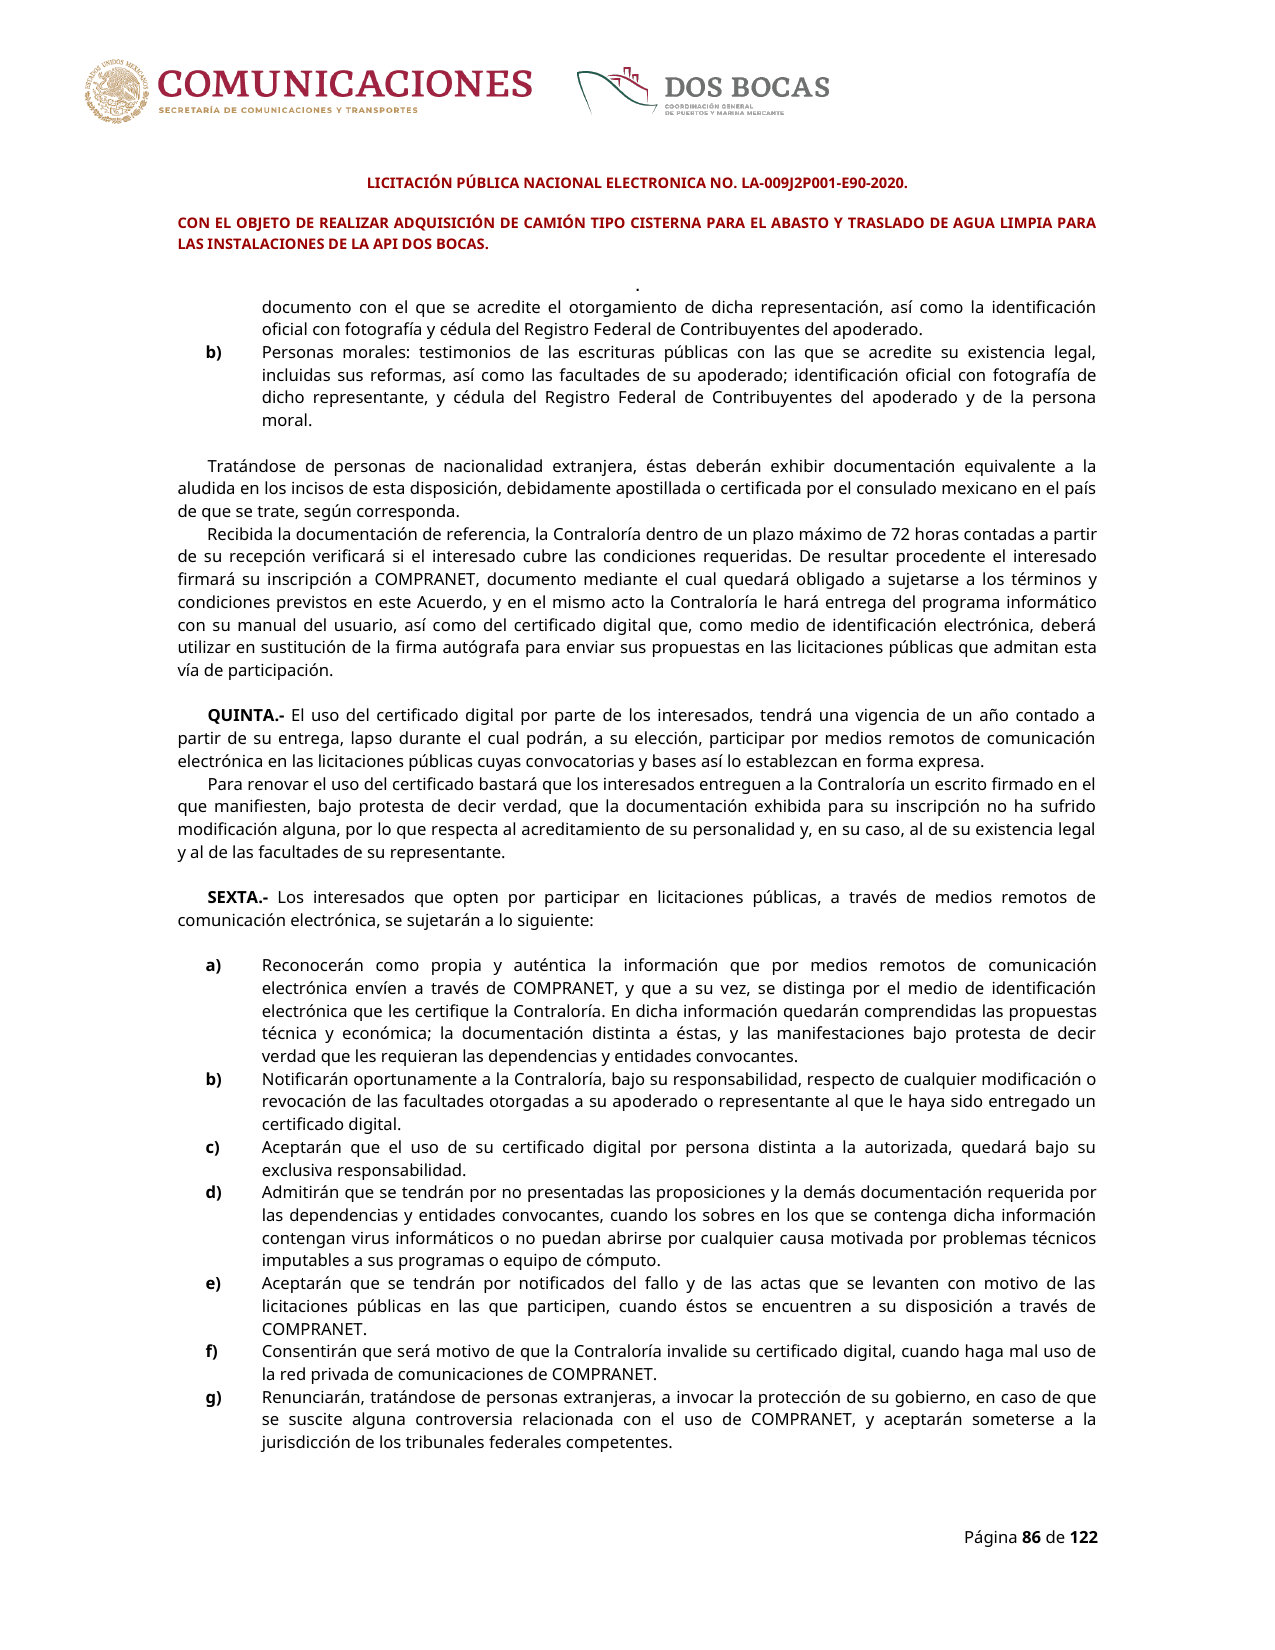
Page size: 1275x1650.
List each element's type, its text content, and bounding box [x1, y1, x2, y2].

picture [577, 67, 829, 115]
text SEXTA.- Los interesados que opten por participar en licitaciones públicas, a través de medios remotos de comunicación electrónica, se sujetarán a lo siguiente: [177, 886, 1098, 931]
text b) Notificarán oportunamente a la Contraloría, bajo su responsabilidad, respecto de cualquier modificación o revocación de las facultades otorgadas a su apoderado o representante al que le haya sido entregado un certificado digital. [205, 1067, 1098, 1136]
text QUINTA.- El uso del certificado digital por parte de los interesados, tendrá una vigencia de un año contado a partir de su entrega, lapso durante el cual podrán, a su elección, participar por medios remotos de comunicación electrónica en las licitaciones públicas cuyas convocatorias y bases así lo establezcan en forma expresa. [177, 704, 1098, 772]
text c) Aceptarán que el uso de su certificado digital por persona distinta a la autorizada, quedará bajo su exclusiva responsabilidad. [205, 1136, 1098, 1181]
text Tratándose de personas de nacionalidad extranjera, éstas deberán exhibir documentación equivalente a la aludida en los incisos de esta disposición, debidamente apostillada o certificada por el consulado mexicano en el país de que se trate, según corresponda. [177, 454, 1098, 522]
picture [80, 51, 536, 134]
text e) Aceptarán que se tendrán por notificados del fallo y de las actas que se levanten con motivo de las licitaciones públicas en las que participen, cuando éstos se encuentren a su disposición a través de COMPRANET. [205, 1272, 1098, 1340]
text Recibida la documentación de referencia, la Contraloría dentro de un plazo máximo de 72 horas contadas a partir de su recepción verificará si el interesado cubre las condiciones requeridas. De resultar procedente el interesado firmará su inscripción a COMPRANET, documento mediante el cual quedará obligado a sujetarse a los términos y condiciones previstos en este Acuerdo, y en el mismo acto la Contraloría le hará entrega del programa informático con su manual del usuario, así como del certificado digital que, como medio de identificación electrónica, deberá utilizar en sustitución de la firma autógrafa para enviar sus propuestas en las licitaciones públicas que admitan esta vía de participación. [177, 522, 1098, 681]
text Para renovar el uso del certificado bastará que los interesados entreguen a la Contraloría un escrito firmado en el que manifiesten, bajo protesta de decir verdad, que la documentación exhibida para su inscripción no ha sufrido modificación alguna, por lo que respecta al acreditamiento de su personalidad y, en su caso, al de su existencia legal y al de las facultades de su representante. [177, 772, 1098, 863]
text f) Consentirán que será motivo de que la Contraloría invalide su certificado digital, cuando haga mal uso de la red privada de comunicaciones de COMPRANET. [205, 1340, 1098, 1385]
text a) Reconocerán como propia y auténtica la información que por medios remotos de comunicación electrónica envíen a través de COMPRANET, y que a su vez, se distinga por el medio de identificación electrónica que les certifique la Contraloría. En dicha información quedarán comprendidas las propuestas técnica y económica; la documentación distinta a éstas, y las manifestaciones bajo protesta de decir verdad que les requieran las dependencias y entidades convocantes. [205, 954, 1098, 1067]
text g) Renunciarán, tratándose de personas extranjeras, a invocar la protección de su gobierno, en caso de que se suscite alguna controversia relacionada con el uso de COMPRANET, y aceptarán someterse a la jurisdicción de los tribunales federales competentes. [205, 1385, 1098, 1453]
text b) Personas morales: testimonios de las escrituras públicas con las que se acredite su existencia legal, incluidas sus reformas, así como las facultades de su apoderado; identificación oficial con fotografía de dicho representante, y cédula del Registro Federal de Contribuyentes del apoderado y de la persona moral. [205, 341, 1098, 432]
text d) Admitirán que se tendrán por no presentadas las proposiciones y la demás documentación requerida por las dependencias y entidades convocantes, cuando los sobres en los que se contenga dicha información contengan virus informáticos o no puedan abrirse por cualquier causa motivada por problemas técnicos imputables a sus programas o equipo de cómputo. [205, 1181, 1098, 1272]
